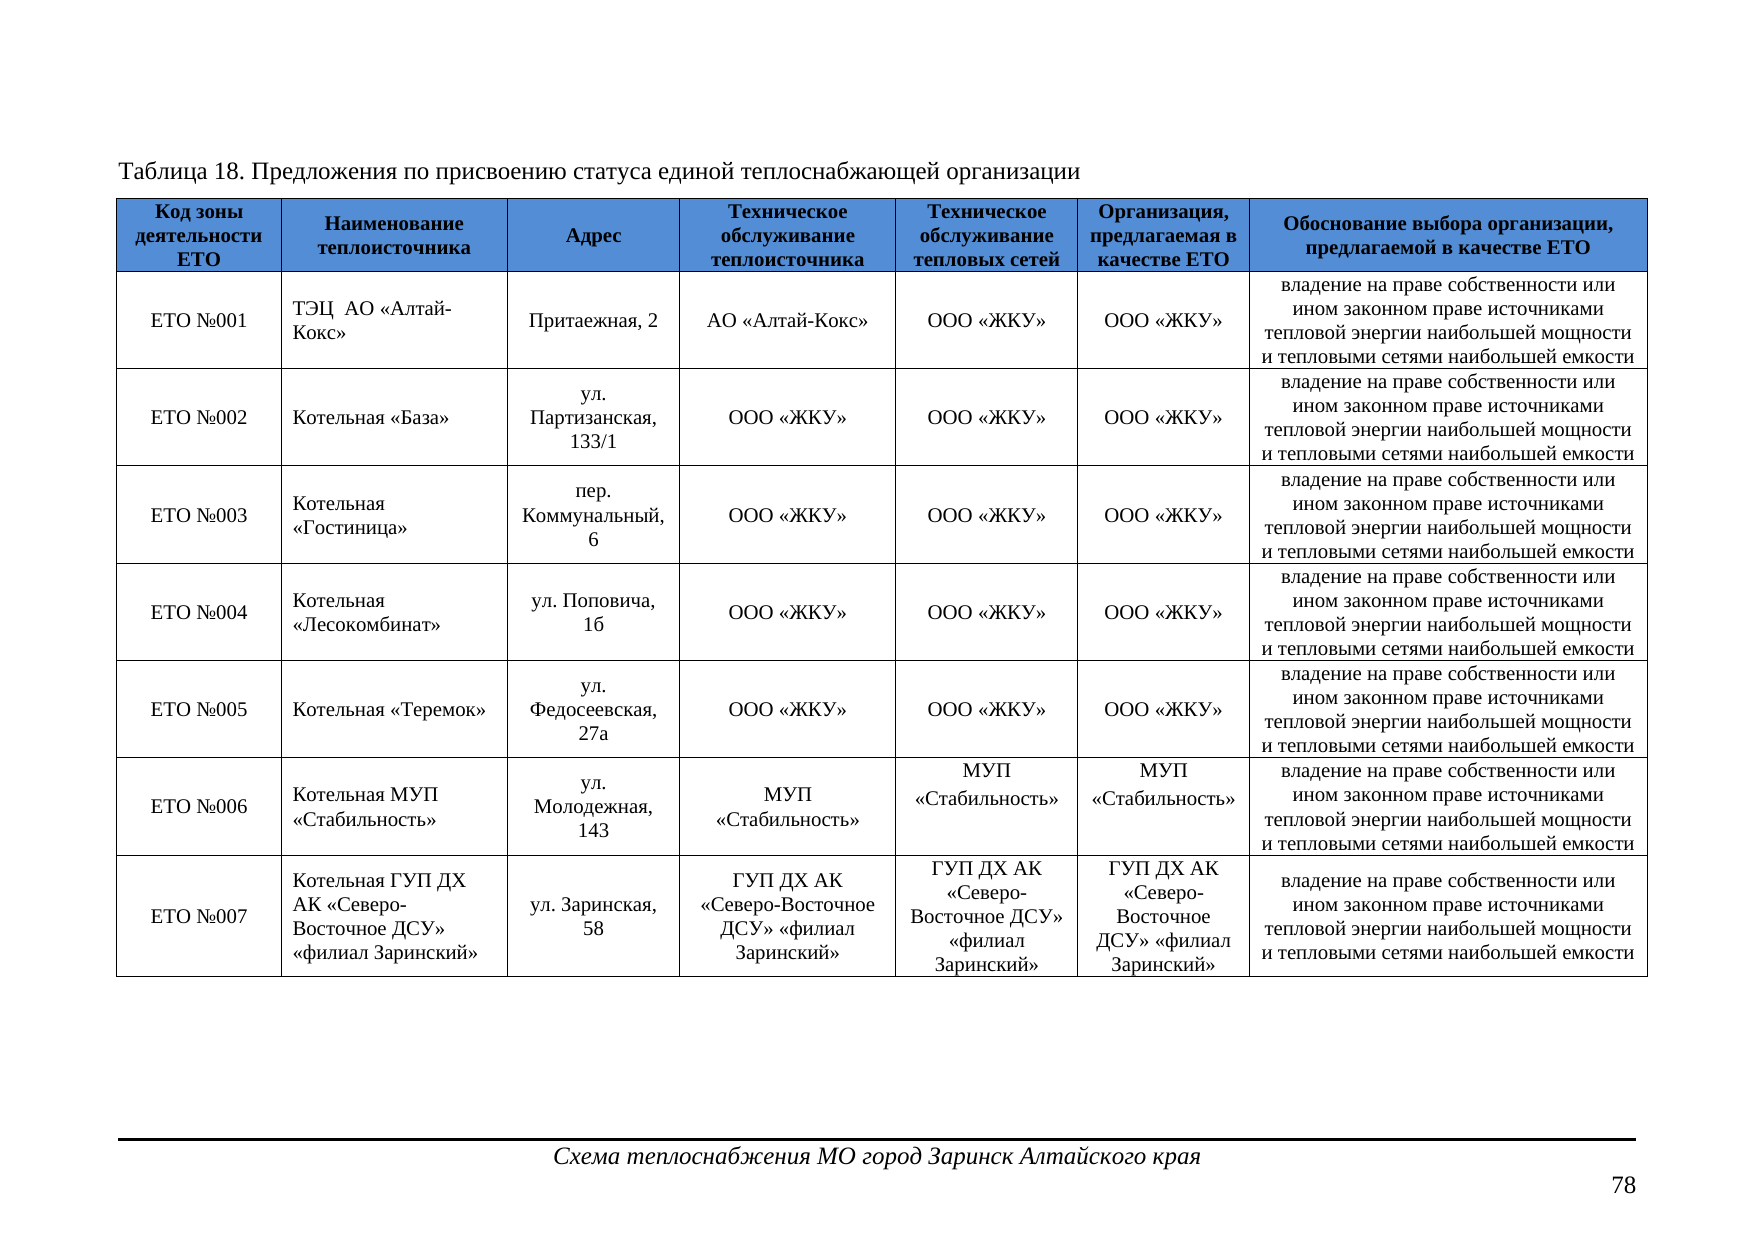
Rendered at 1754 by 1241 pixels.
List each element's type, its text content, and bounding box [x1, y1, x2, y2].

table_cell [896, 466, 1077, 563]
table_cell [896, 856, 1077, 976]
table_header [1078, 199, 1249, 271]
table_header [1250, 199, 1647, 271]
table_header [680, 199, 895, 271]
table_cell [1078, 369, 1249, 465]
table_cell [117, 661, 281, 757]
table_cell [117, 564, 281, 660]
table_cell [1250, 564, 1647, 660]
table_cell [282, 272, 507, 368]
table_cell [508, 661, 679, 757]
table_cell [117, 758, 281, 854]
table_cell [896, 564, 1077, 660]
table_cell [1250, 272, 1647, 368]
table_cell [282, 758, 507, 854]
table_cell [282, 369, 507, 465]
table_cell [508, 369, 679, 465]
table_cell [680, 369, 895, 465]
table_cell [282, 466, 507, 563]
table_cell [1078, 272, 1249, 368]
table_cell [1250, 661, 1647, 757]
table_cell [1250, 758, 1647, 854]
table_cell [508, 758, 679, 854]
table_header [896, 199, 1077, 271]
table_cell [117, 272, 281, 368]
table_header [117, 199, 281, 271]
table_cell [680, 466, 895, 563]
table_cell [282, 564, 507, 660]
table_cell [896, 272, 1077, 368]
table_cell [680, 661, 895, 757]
text Таблица 18. Предложения по присвоению статуса единой теплоснабжающей организации [118, 156, 1636, 185]
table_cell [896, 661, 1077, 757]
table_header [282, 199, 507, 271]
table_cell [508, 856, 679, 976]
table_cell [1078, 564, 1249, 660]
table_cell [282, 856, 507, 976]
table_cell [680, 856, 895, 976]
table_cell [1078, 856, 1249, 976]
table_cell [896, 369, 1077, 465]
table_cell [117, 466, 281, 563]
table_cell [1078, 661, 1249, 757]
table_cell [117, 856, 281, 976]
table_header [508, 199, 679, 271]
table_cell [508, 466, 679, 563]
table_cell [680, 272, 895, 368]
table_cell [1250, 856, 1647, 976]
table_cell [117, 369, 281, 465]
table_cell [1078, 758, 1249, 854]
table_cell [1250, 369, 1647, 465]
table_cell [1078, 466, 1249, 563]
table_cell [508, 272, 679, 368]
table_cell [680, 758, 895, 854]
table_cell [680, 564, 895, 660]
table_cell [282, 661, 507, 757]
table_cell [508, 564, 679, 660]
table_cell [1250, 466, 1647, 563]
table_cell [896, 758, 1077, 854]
